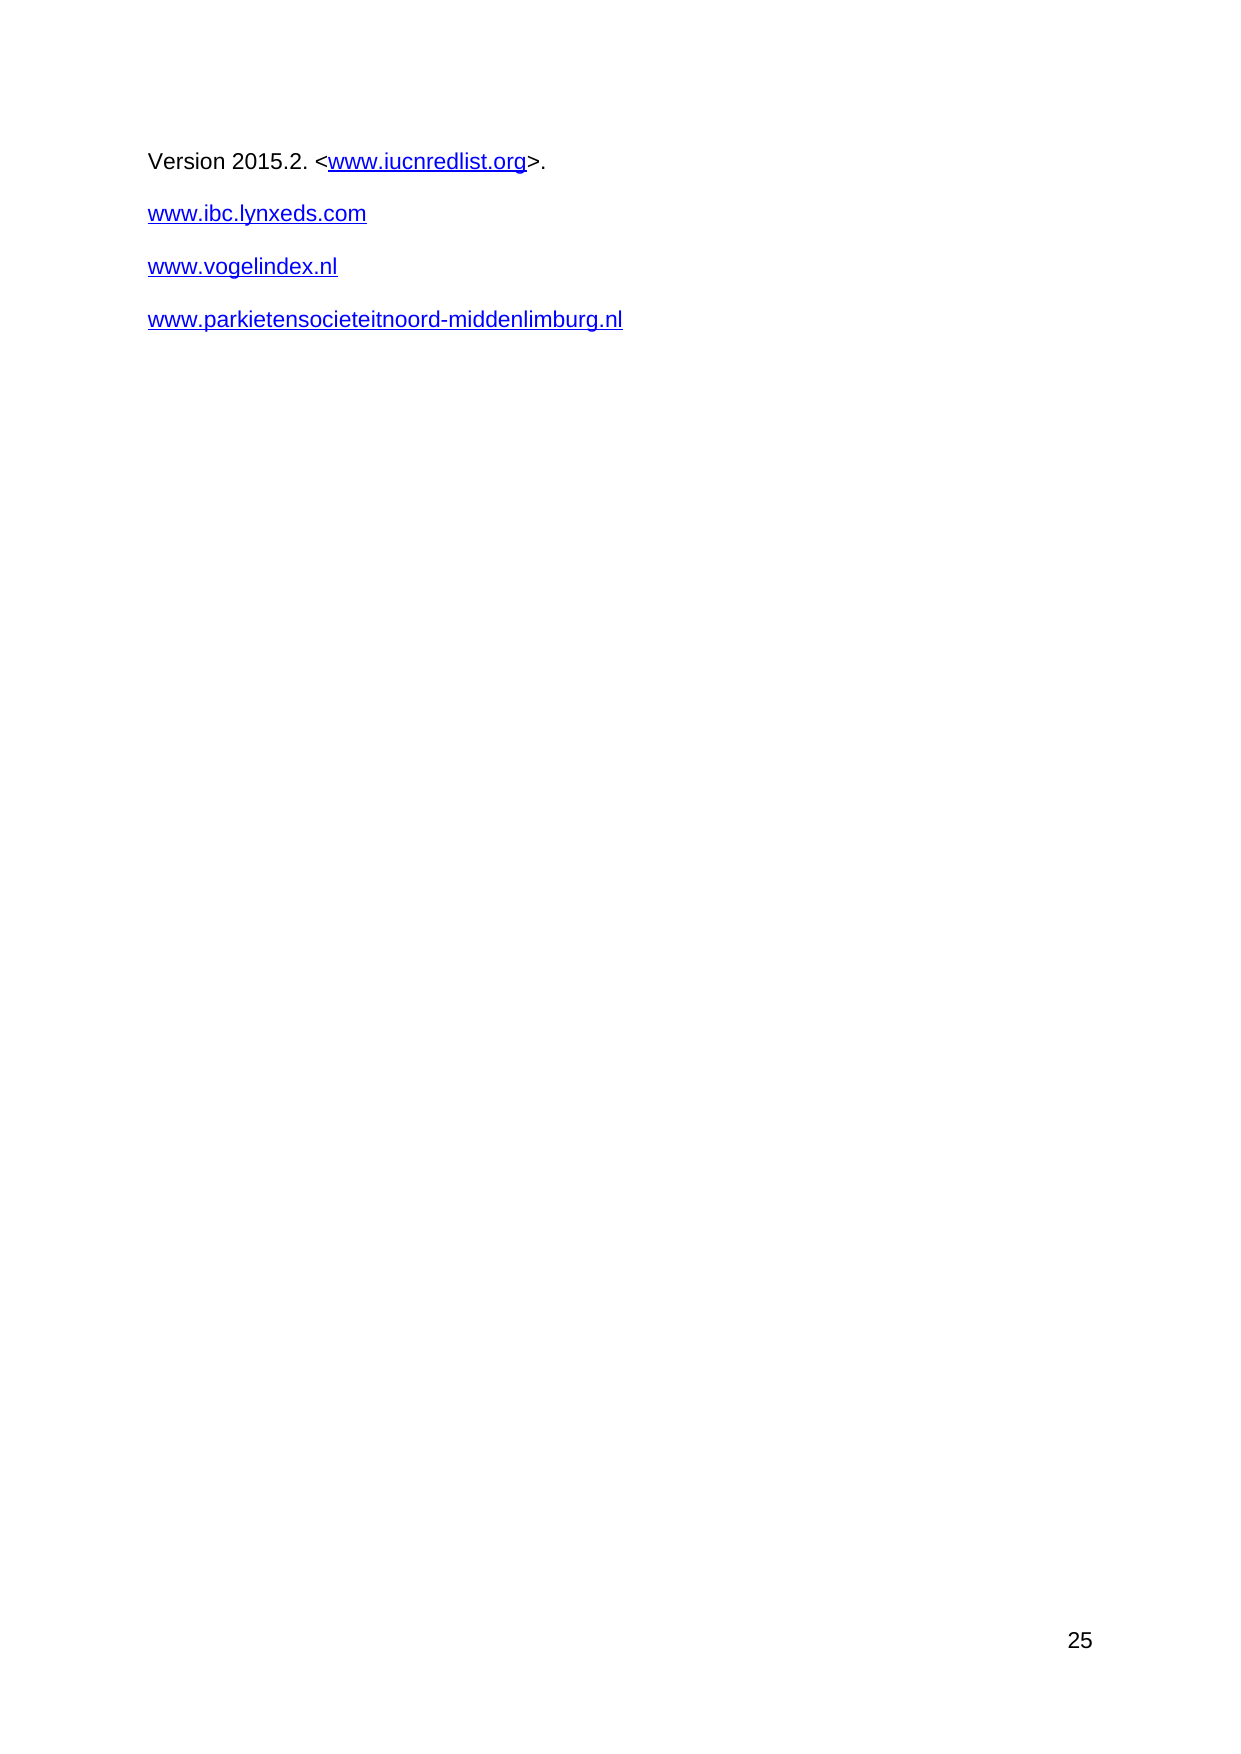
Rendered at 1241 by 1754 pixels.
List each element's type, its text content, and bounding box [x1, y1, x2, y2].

text Version 2015.2. <www.iucnredlist.org>. [148, 148, 1093, 174]
text www.vogelindex.nl [148, 253, 1093, 279]
text www.parkietensocieteitnoord-middenlimburg.nl [148, 306, 1093, 332]
text www.ibc.lynxeds.com [148, 200, 1093, 227]
